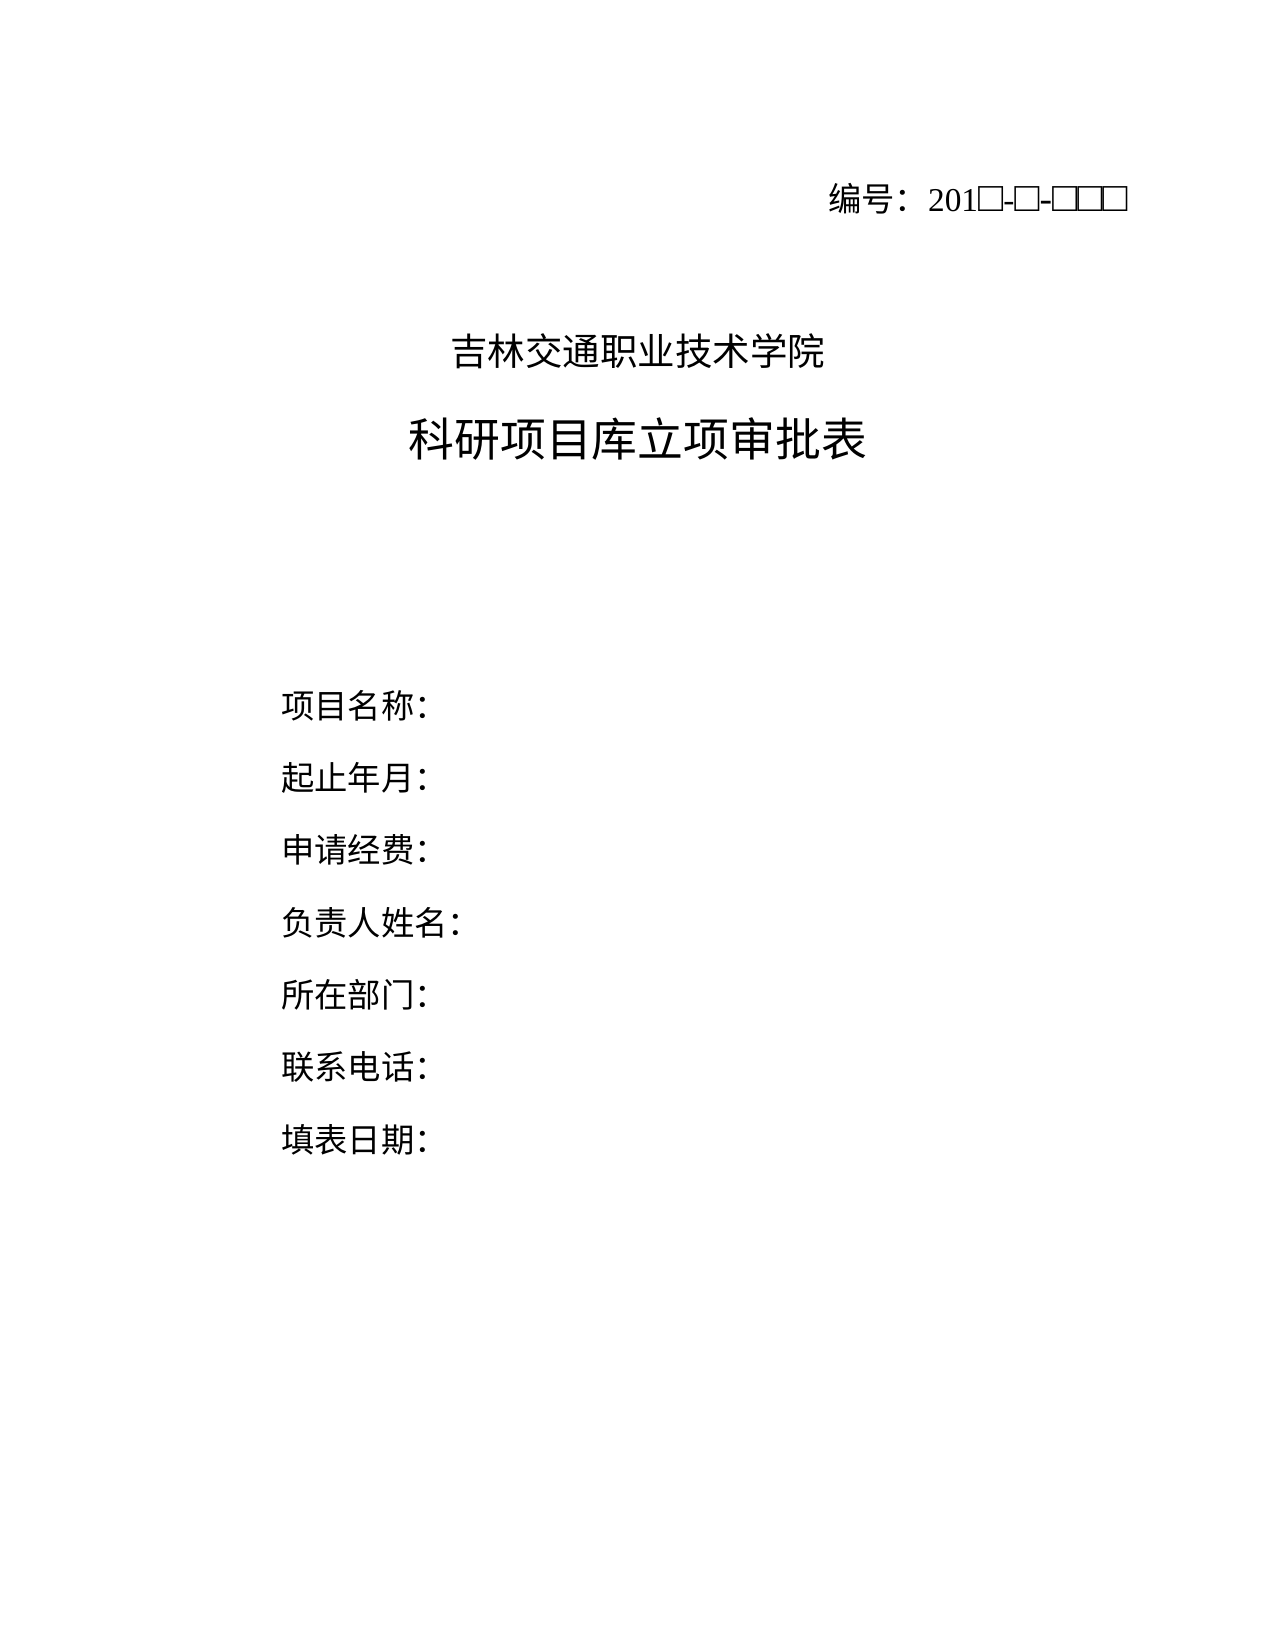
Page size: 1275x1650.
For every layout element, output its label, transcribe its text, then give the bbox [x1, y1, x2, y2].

text 填表日期： [148, 1113, 1127, 1162]
text 负责人姓名： [148, 896, 1127, 945]
text 吉林交通职业技术学院 [148, 322, 1127, 377]
text 申请经费： [148, 824, 1127, 872]
text 项目名称： [148, 679, 1127, 728]
text 起止年月： [148, 752, 1127, 800]
text 所在部门： [148, 969, 1127, 1017]
text 联系电话： [148, 1041, 1127, 1089]
text 科研项目库立项审批表 [148, 404, 1127, 470]
text 编号：201□-□-□□□ [148, 173, 1127, 221]
